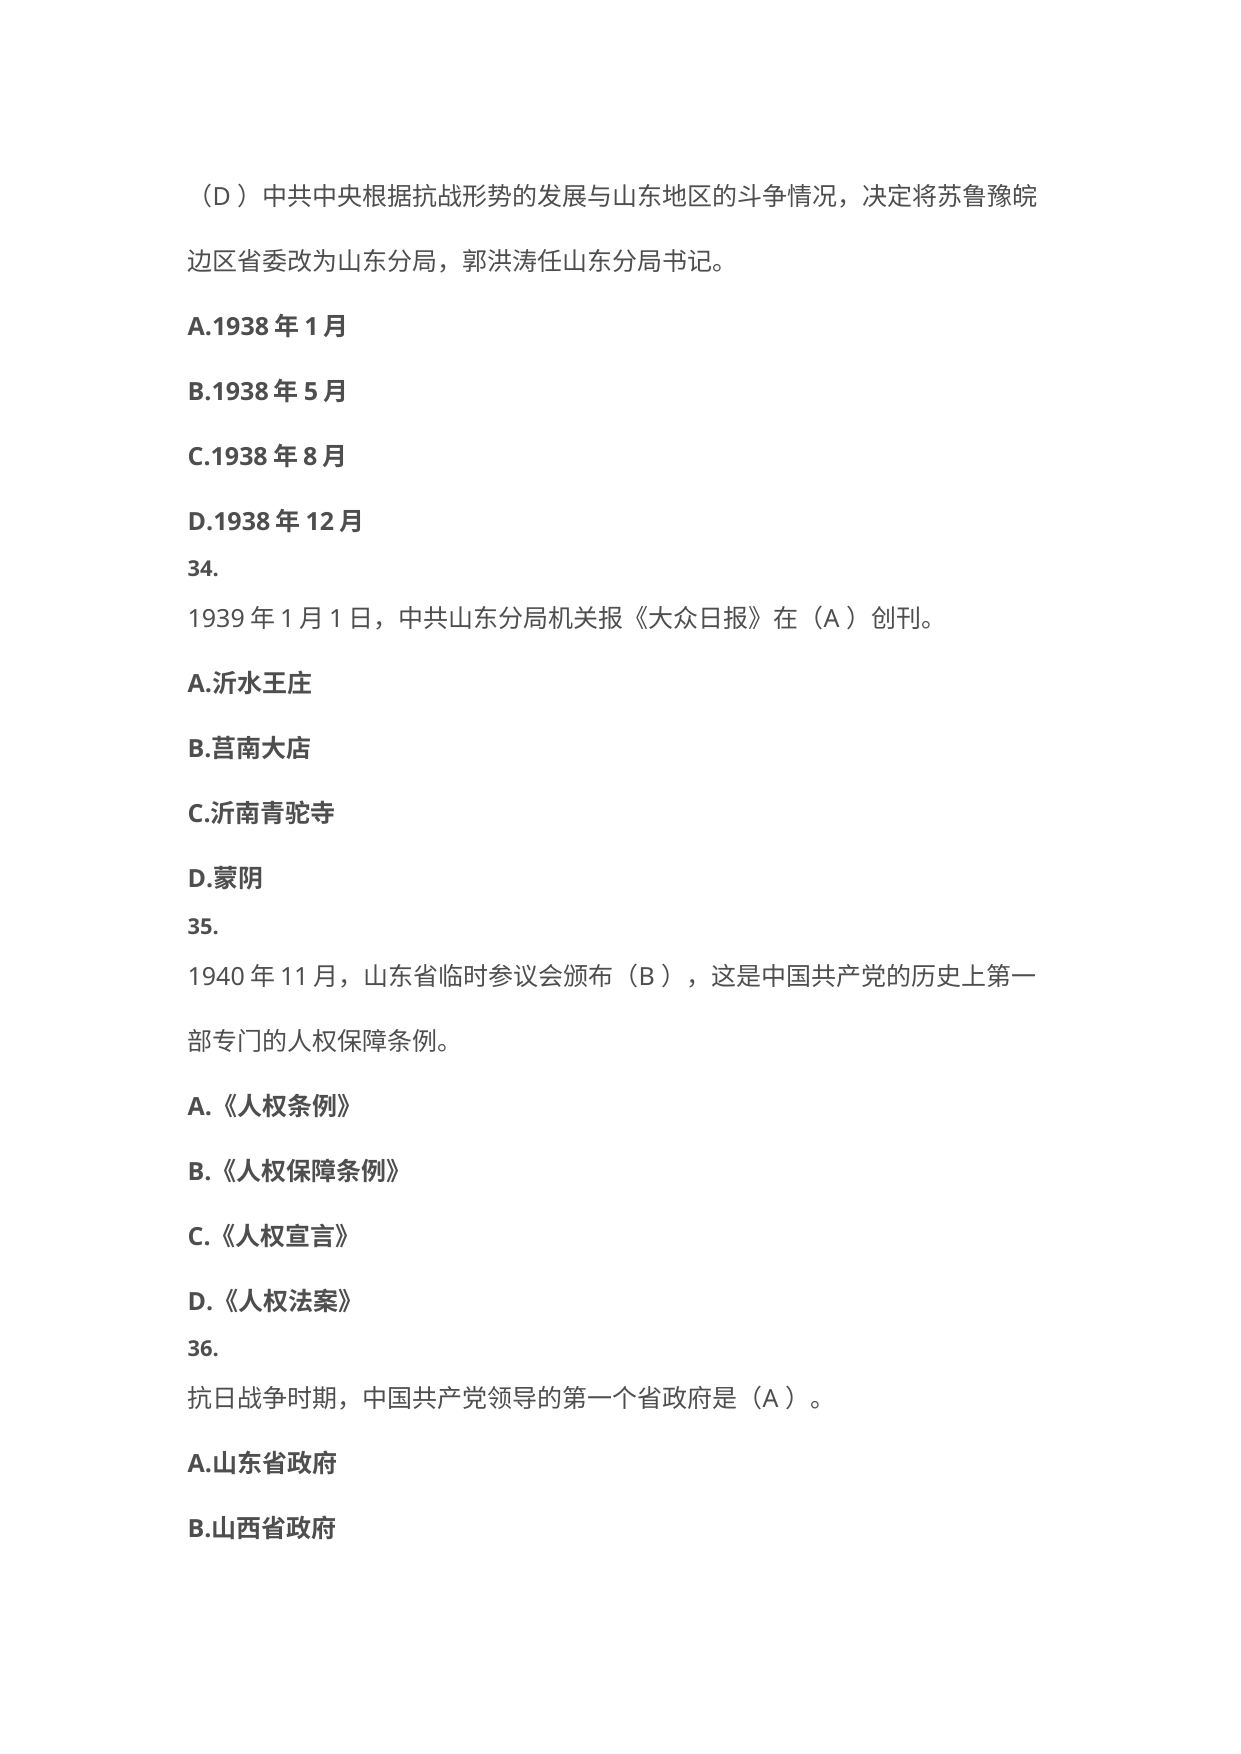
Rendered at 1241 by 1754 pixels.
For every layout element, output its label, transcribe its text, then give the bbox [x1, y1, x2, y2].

text D.1938年12月 [187, 487, 1053, 552]
text A.1938年1月 [187, 292, 1053, 357]
text 34. [187, 552, 1053, 584]
text B.《人权保障条例》 [187, 1137, 1053, 1202]
text D.《人权法案》 [187, 1267, 1053, 1332]
text D.蒙阴 [187, 844, 1053, 909]
text 1940年11月，山东省临时参议会颁布（B ），这是中国共产党的历史上第一部专门的人权保障条例。 [187, 942, 1053, 1072]
text 36. [187, 1332, 1053, 1364]
text B.山西省政府 [187, 1494, 1053, 1559]
text 抗日战争时期，中国共产党领导的第一个省政府是（A ）。 [187, 1364, 1053, 1429]
text C.《人权宣言》 [187, 1202, 1053, 1267]
text A.山东省政府 [187, 1429, 1053, 1494]
text B.1938年5月 [187, 357, 1053, 422]
text B.莒南大店 [187, 714, 1053, 779]
text A.沂水王庄 [187, 649, 1053, 714]
text 35. [187, 909, 1053, 942]
text A.《人权条例》 [187, 1072, 1053, 1137]
text （D ）中共中央根据抗战形势的发展与山东地区的斗争情况，决定将苏鲁豫皖边区省委改为山东分局，郭洪涛任山东分局书记。 [187, 162, 1053, 292]
text C.1938年8月 [187, 422, 1053, 487]
text C.沂南青驼寺 [187, 779, 1053, 844]
text 1939年1月1日，中共山东分局机关报《大众日报》在（A ）创刊。 [187, 584, 1053, 649]
